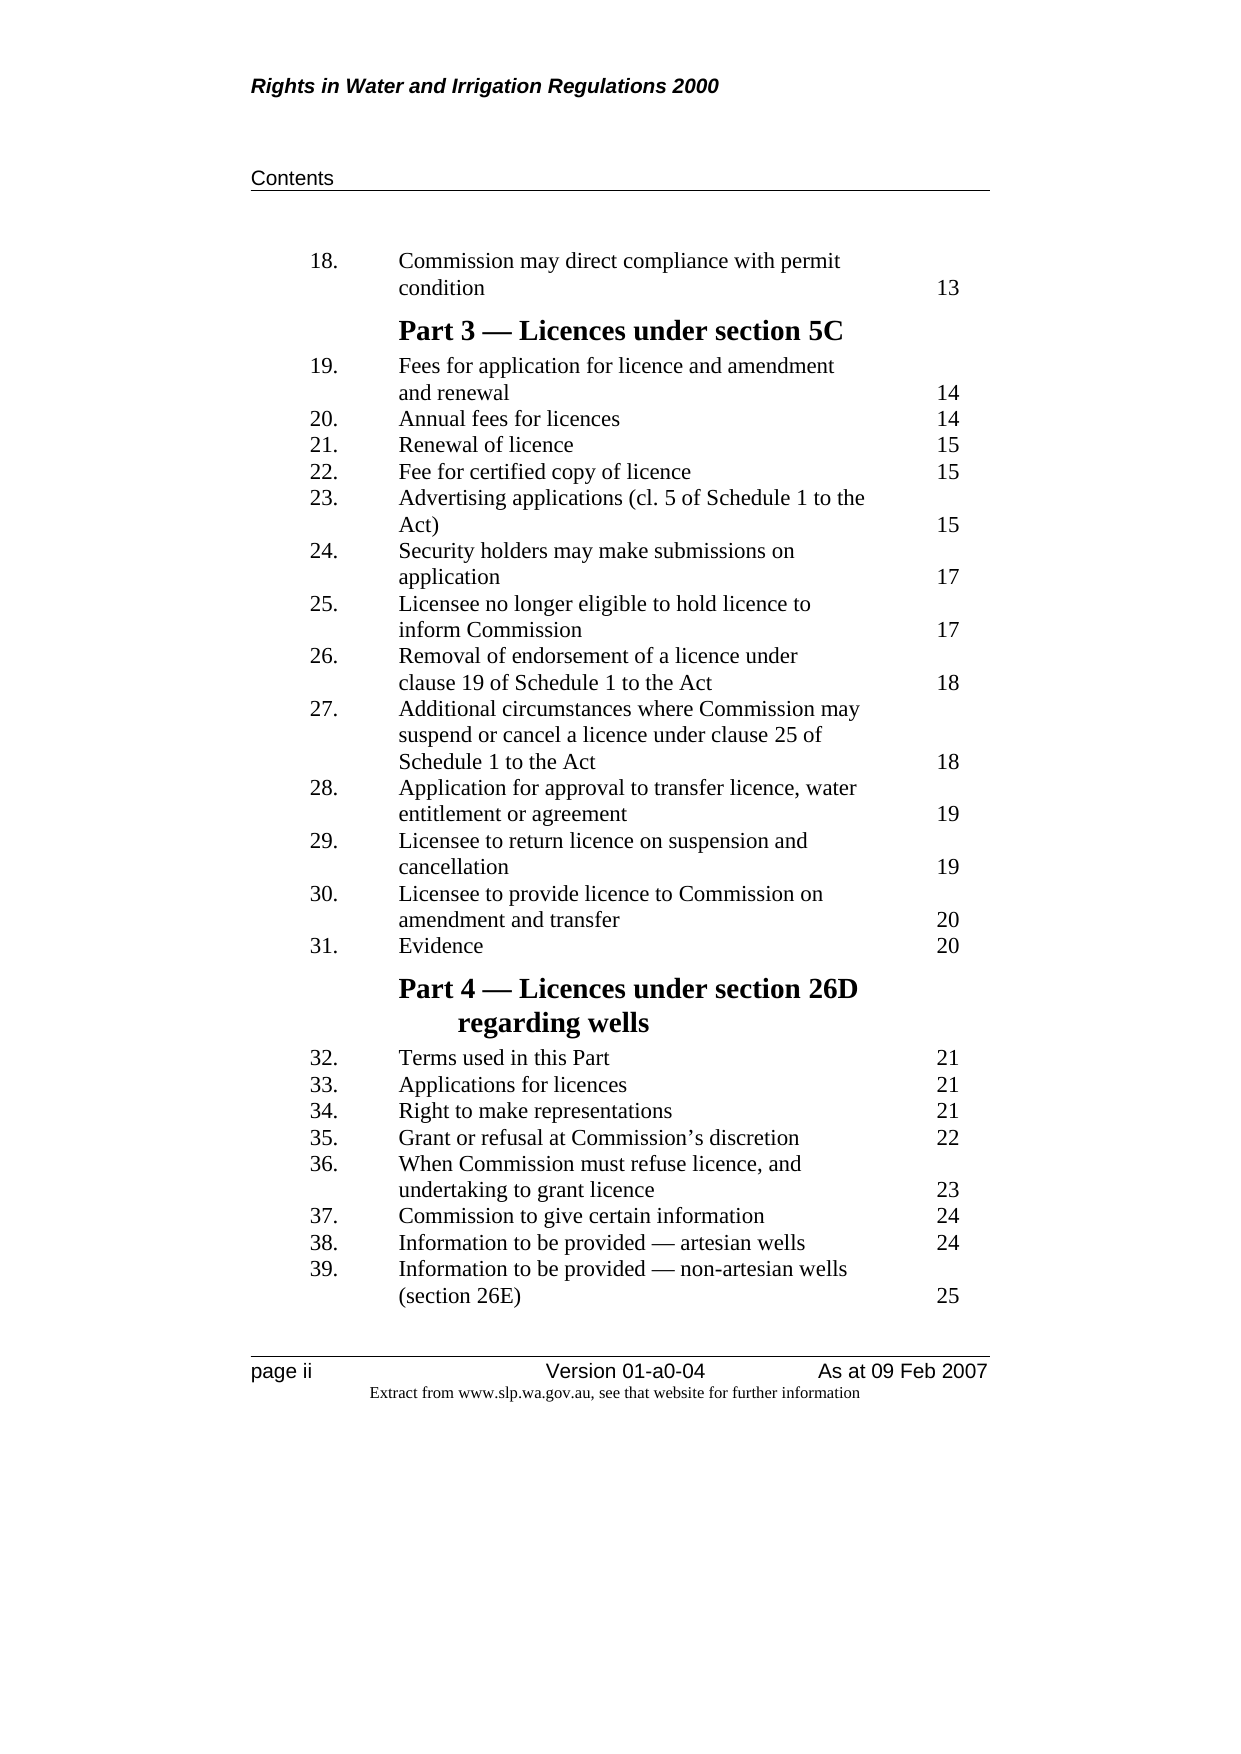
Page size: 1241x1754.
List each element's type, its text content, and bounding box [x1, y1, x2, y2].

text 19. Fees for application for licence and amendment and renewal 14 [309, 352, 872, 405]
text 25. Licensee no longer eligible to hold licence to inform Commission 17 [309, 590, 872, 642]
text 33. Applications for licences 21 [309, 1071, 872, 1097]
text 24. Security holders may make submissions on application 17 [309, 537, 872, 590]
text 36. When Commission must refuse licence, and undertaking to grant licence 23 [309, 1150, 872, 1203]
text 38. Information to be provided — artesian wells 24 [309, 1229, 872, 1255]
text 31. Evidence 20 [309, 932, 872, 959]
text 28. Application for approval to transfer licence, water entitlement or agreement 19 [309, 774, 872, 827]
text 30. Licensee to provide licence to Commission on amendment and transfer 20 [309, 879, 872, 932]
text 35. Grant or refusal at Commission’s discretion 22 [309, 1123, 872, 1150]
text Part 3 — Licences under section 5C [398, 313, 872, 346]
text 26. Removal of endorsement of a licence under clause 19 of Schedule 1 to the Act 18 [309, 642, 872, 695]
text 32. Terms used in this Part 21 [309, 1044, 872, 1071]
text 18. Commission may direct compliance with permit condition 13 [309, 247, 872, 300]
text 27. Additional circumstances where Commission may suspend or cancel a licence under clause 25 of Schedule 1 to the Act 18 [309, 695, 872, 774]
text Part 4 — Licences under section 26D regarding wells [398, 971, 872, 1038]
text 29. Licensee to return licence on suspension and cancellation 19 [309, 827, 872, 879]
text 34. Right to make representations 21 [309, 1097, 872, 1123]
text 22. Fee for certified copy of licence 15 [309, 458, 872, 484]
text 21. Renewal of licence 15 [309, 432, 872, 458]
text 39. Information to be provided — non-artesian wells (section 26E) 25 [309, 1255, 872, 1308]
text 37. Commission to give certain information 24 [309, 1203, 872, 1229]
text 20. Annual fees for licences 14 [309, 405, 872, 432]
text 23. Advertising applications (cl. 5 of Schedule 1 to the Act) 15 [309, 484, 872, 537]
